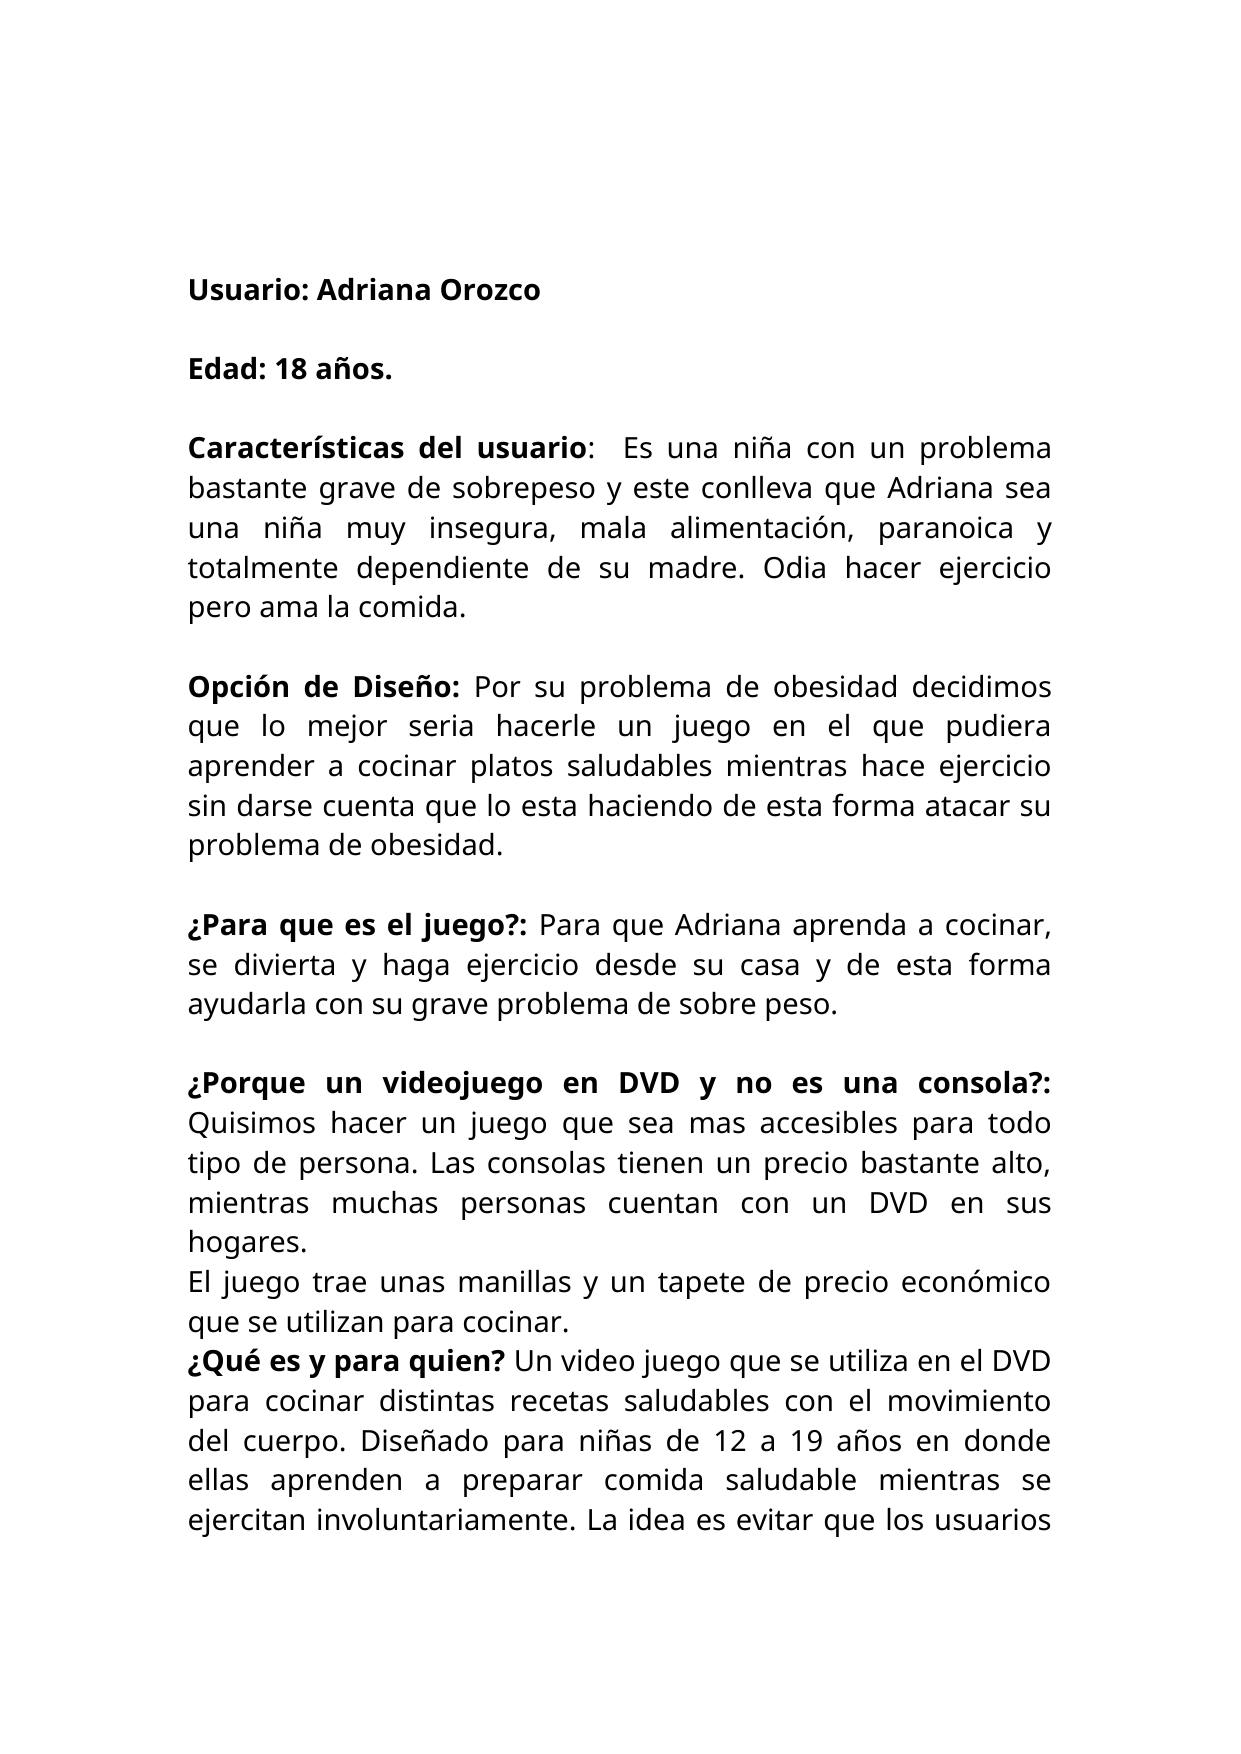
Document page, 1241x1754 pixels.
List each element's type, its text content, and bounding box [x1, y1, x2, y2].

text El juego trae unas manillas y un tapete de precio económico que se utilizan para cocinar. [187, 1261, 1053, 1341]
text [187, 1341, 1053, 1539]
text Características del usuario: Es una niña con un problema bastante grave de sobrepeso y este conlleva que Adriana sea una niña muy insegura, mala alimentación, paranoica y totalmente dependiente de su madre. Odia hacer ejercicio pero ama la comida. [187, 428, 1053, 626]
text Edad: 18 años. [187, 348, 1053, 388]
text ¿Porque un videojuego en DVD y no es una consola?: Quisimos hacer un juego que sea mas accesibles para todo tipo de persona. Las consolas tienen un precio bastante alto, mientras muchas personas cuentan con un DVD en sus hogares. [187, 1063, 1053, 1261]
text Usuario: Adriana Orozco [187, 269, 1053, 309]
text ¿Para que es el juego?: Para que Adriana aprenda a cocinar, se divierta y haga ejercicio desde su casa y de esta forma ayudarla con su grave problema de sobre peso. [187, 904, 1053, 1023]
text Opción de Diseño: Por su problema de obesidad decidimos que lo mejor seria hacerle un juego en el que pudiera aprender a cocinar platos saludables mientras hace ejercicio sin darse cuenta que lo esta haciendo de esta forma atacar su problema de obesidad. [187, 666, 1053, 864]
